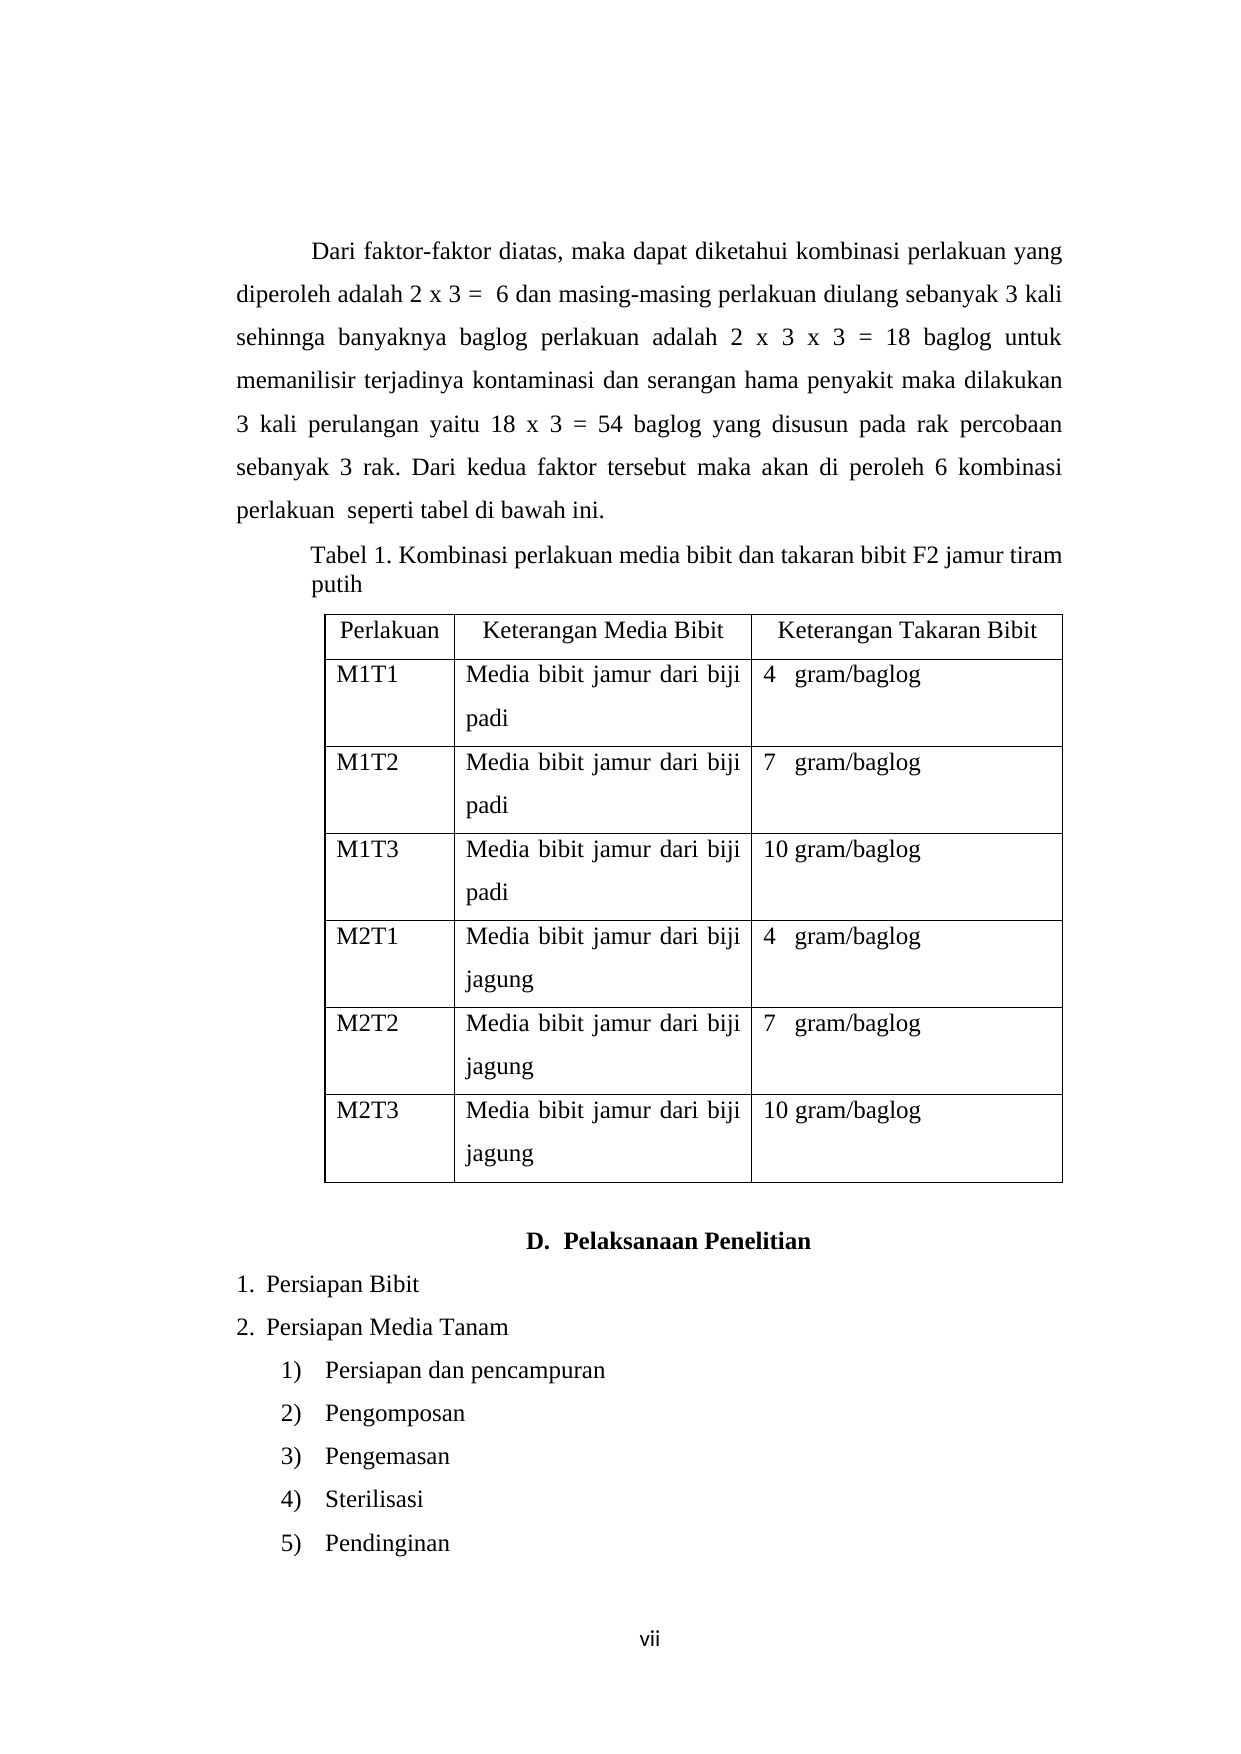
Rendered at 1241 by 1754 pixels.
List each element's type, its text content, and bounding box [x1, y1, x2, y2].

table_cell M1T3 [326, 834, 454, 920]
text Tabel 1. Kombinasi perlakuan media bibit dan takaran bibit F2 jamur tiram putih [310, 540, 1063, 598]
table_cell M2T1 [326, 921, 454, 1007]
table_cell gram/baglog [752, 1095, 1062, 1182]
list Pengomposan [281, 1398, 1063, 1427]
list Sterilisasi [281, 1484, 1063, 1513]
text Dari faktor-faktor diatas, maka dapat diketahui kombinasi perlakuan yang diperoleh adalah 2 x 3 = 6 dan masing-masing perlakuan diulang sebanyak 3 kali sehinnga banyaknya baglog perlakuan adalah 2 x 3 x 3 = 18 baglog untuk memanilisir terjadinya kontaminasi dan serangan hama penyakit maka dilakukan 3 kali perulangan yaitu 18 x 3 = 54 baglog yang disusun pada rak percobaan sebanyak 3 rak. Dari kedua faktor tersebut maka akan di peroleh 6 kombinasi perlakuan seperti tabel di bawah ini. [236, 236, 1063, 524]
table_cell Media bibit jamur dari biji padi [455, 834, 751, 920]
table_cell M1T1 [326, 660, 454, 746]
list Pendinginan [281, 1528, 1063, 1556]
list Pelaksanaan Penelitian [274, 1226, 1063, 1254]
list Pengemasan [281, 1441, 1063, 1470]
table_cell M1T2 [326, 747, 454, 833]
table_cell M2T2 [326, 1008, 454, 1094]
table_header Keterangan Takaran Bibit [752, 615, 1062, 658]
list Persiapan dan pencampuran [281, 1355, 1063, 1384]
table_cell 4 gram/baglog [752, 660, 1062, 746]
list Persiapan Media Tanam [236, 1312, 1063, 1341]
list Persiapan Bibit [236, 1269, 1063, 1298]
table_cell Media bibit jamur dari biji padi [455, 660, 751, 746]
table_cell M2T3 [326, 1095, 454, 1182]
table_cell Media bibit jamur dari biji jagung [455, 1008, 751, 1094]
table_cell 7 gram/baglog [752, 1008, 1062, 1094]
table_cell 4 gram/baglog [752, 921, 1062, 1007]
table_cell Media bibit jamur dari biji jagung [455, 921, 751, 1007]
table_cell 10 gram/baglog [752, 834, 1062, 920]
table_header Keterangan Media Bibit [455, 615, 751, 658]
table_header Perlakuan [326, 615, 454, 658]
table_cell 7 gram/baglog [752, 747, 1062, 833]
table_cell Media bibit jamur dari biji padi [455, 747, 751, 833]
table_cell Media bibit jamur dari biji jagung [455, 1095, 751, 1182]
